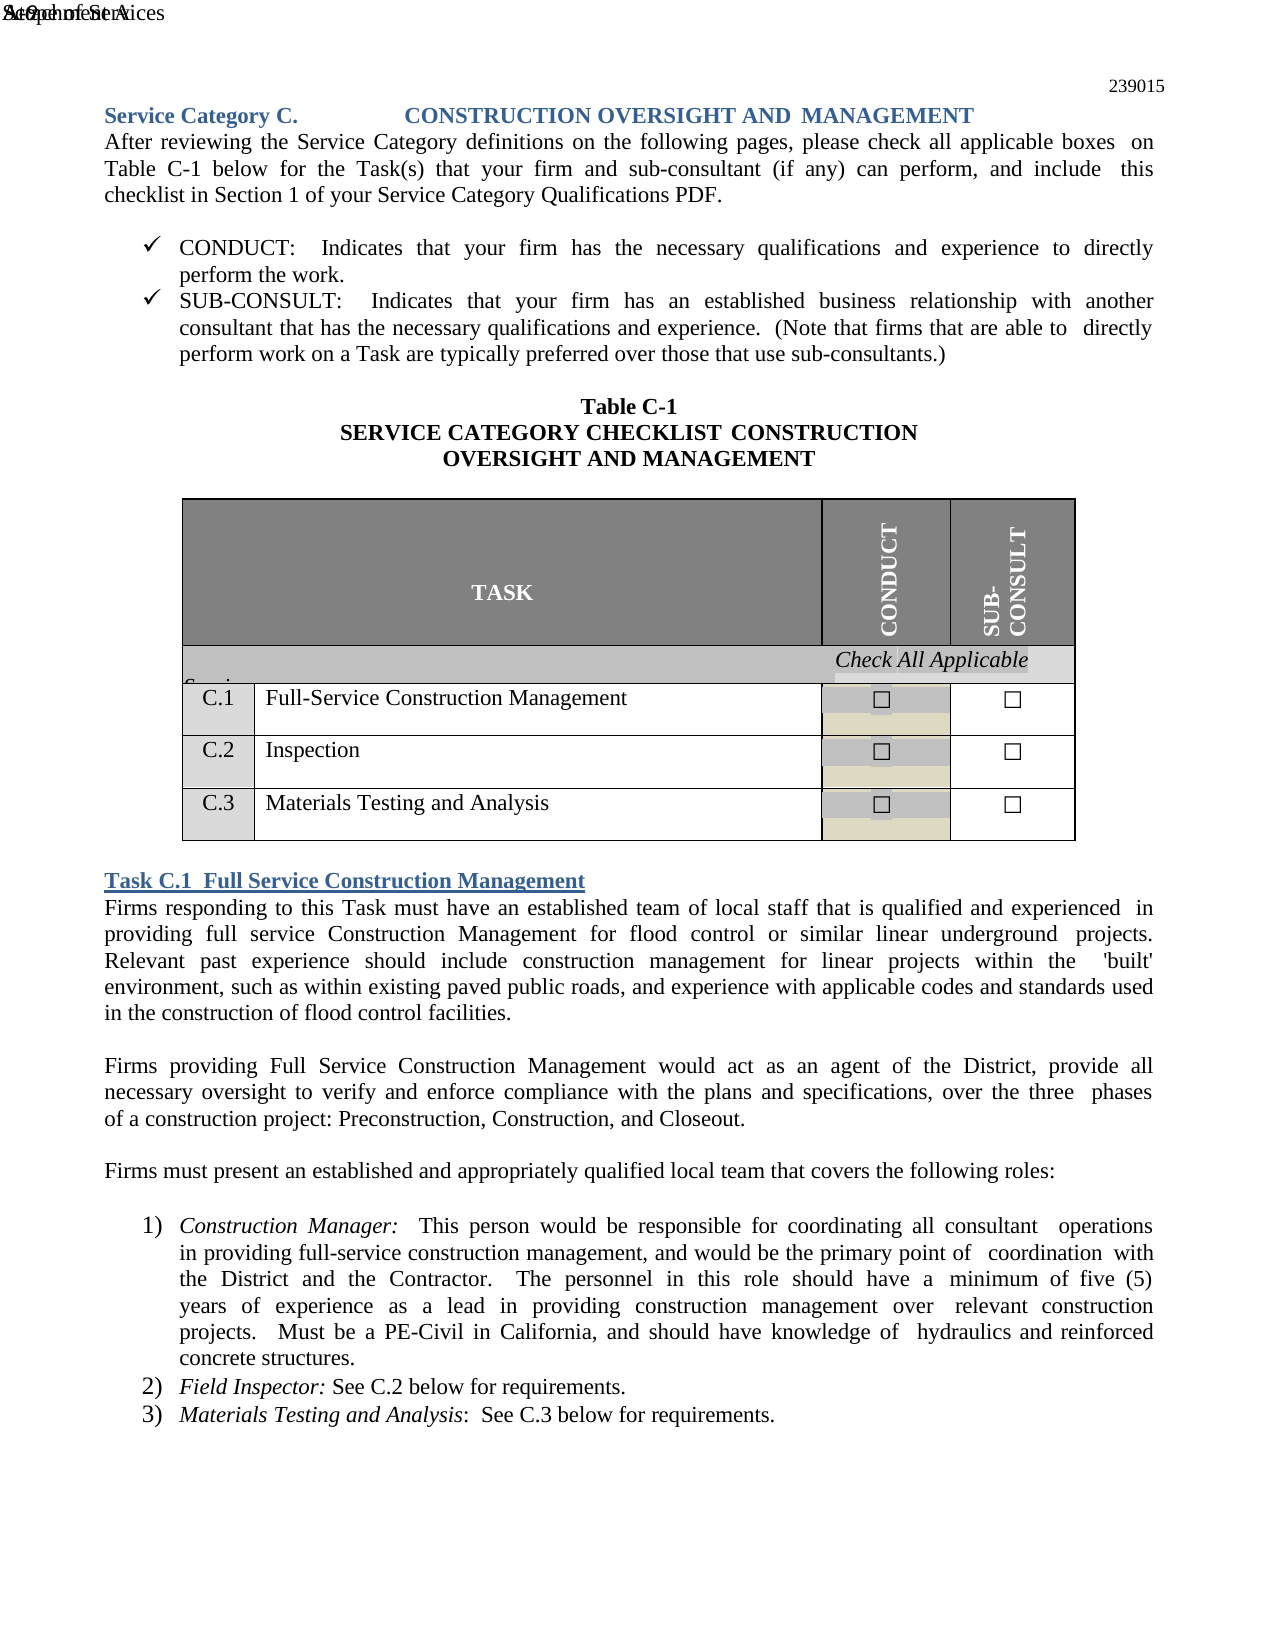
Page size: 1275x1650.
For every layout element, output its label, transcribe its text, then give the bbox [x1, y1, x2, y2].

table_cell Check All Applicable Services [835, 646, 1074, 683]
table_cell C.3 [183, 789, 254, 840]
table_header CONDUCT [823, 500, 950, 645]
table_header TASK [183, 500, 821, 645]
subtitle Table C-1 [325, 393, 933, 419]
table_cell ☐ [823, 766, 950, 787]
text Task C.1 Full Service Construction Management [104, 868, 1164, 894]
list Construction Manager: This person would be responsible for coordinating all consultant operations in providing full-service construction management, and would be the primary point of coordination with the District and the Contractor. The personnel in this role should have a minimum of five (5) years of experience as a lead in providing construction management over relevant construction projects. Must be a PE-Civil in California, and should have knowledge of hydraulics and reinforced concrete structures. [142, 1210, 1154, 1371]
text Firms must present an established and appropriately qualified local team that covers the following roles: [104, 1157, 1164, 1184]
text After reviewing the Service Category definitions on the following pages, please check all applicable boxes on Table C-1 below for the Task(s) that your firm and sub-consultant (if any) can perform, and include this checklist in Section 1 of your Service Category Qualifications PDF. [104, 128, 1154, 207]
text Service Category C. CONSTRUCTION OVERSIGHT AND MANAGEMENT [104, 102, 1069, 128]
table_cell ☐ [951, 789, 1074, 840]
table_cell Inspection [255, 736, 821, 787]
text SERVICE CATEGORY CHECKLIST CONSTRUCTION OVERSIGHT AND MANAGEMENT [294, 419, 963, 472]
table_cell Full-Service Construction Management [255, 684, 821, 735]
table_cell ☐ [951, 684, 1074, 735]
table_cell Materials Testing and Analysis [255, 789, 821, 840]
text Firms responding to this Task must have an established team of local staff that is qualified and experienced in providing full service Construction Management for flood control or similar linear underground projects. Relevant past experience should include construction management for linear projects within the 'built' environment, such as within existing paved public roads, and experience with applicable codes and standards used in the construction of flood control facilities. [104, 894, 1154, 1026]
table_cell C.1 [183, 684, 254, 735]
list Materials Testing and Analysis: See C.3 below for requirements. [142, 1399, 1164, 1428]
table_cell ☐ [951, 736, 1074, 787]
list CONDUCT: Indicates that your firm has the necessary qualifications and experience to directly perform the work. [142, 234, 1154, 287]
table_cell ☐ [823, 818, 950, 840]
table_cell ☐ [823, 713, 950, 735]
table_cell C.2 [183, 736, 254, 787]
list Field Inspector: See C.2 below for requirements. [142, 1371, 1164, 1399]
table_header SUB- CONSULT [951, 500, 1074, 645]
text Firms providing Full Service Construction Management would act as an agent of the District, provide all necessary oversight to verify and enforce compliance with the plans and specifications, over the three phases of a construction project: Preconstruction, Construction, and Closeout. [104, 1052, 1153, 1131]
list SUB-CONSULT: Indicates that your firm has an established business relationship with another consultant that has the necessary qualifications and experience. (Note that firms that are able to directly perform work on a Task are typically preferred over those that use sub-consultants.) [142, 287, 1153, 366]
